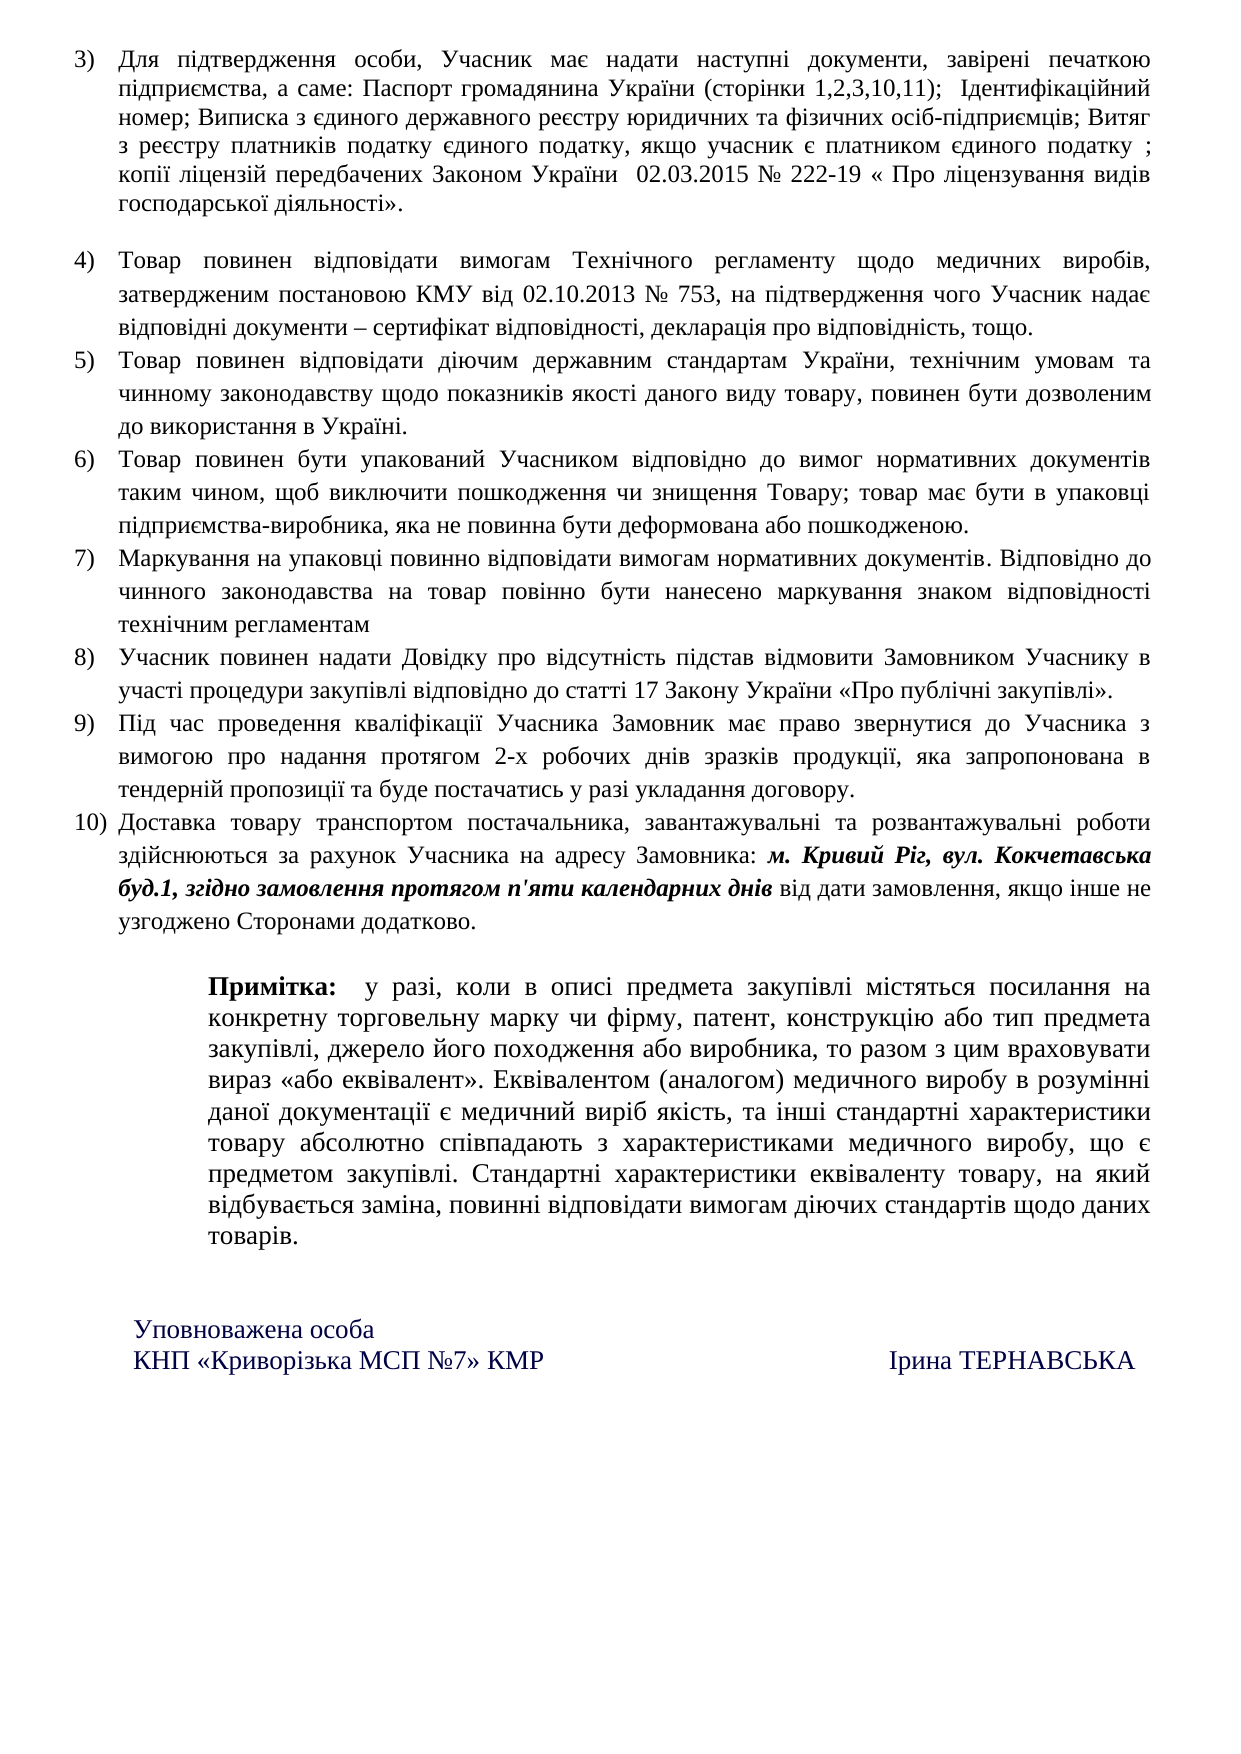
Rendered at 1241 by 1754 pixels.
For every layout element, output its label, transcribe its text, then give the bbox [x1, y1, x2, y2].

list Для підтвердження особи, Учасник має надати наступні документи, завірені печаткою підприємства, а саме: Паспорт громадянина України (сторінки 1,2,3,10,11); Ідентифікаційний номер; Виписка з єдиного державного реєстру юридичних та фізичних осіб-підприємців; Витяг з реєстру платників податку єдиного податку, якщо учасник є платником єдиного податку ; копії ліцензій передбачених Законом України 02.03.2015 № 222-19 « Про ліцензування видів господарської діяльності». [74, 44, 1152, 217]
list Під час проведення кваліфікації Учасника Замовник має право звернутися до Учасника з вимогою про надання протягом 2-х робочих днів зразків продукції, яка запропонована в тендерній пропозиції та буде постачатись у разі укладання договору. [74, 708, 1152, 803]
text КНП «Криворізька МСП №7» КМР Ірина ТЕРНАВСЬКА [133, 1344, 1152, 1375]
list Товар повинен відповідати діючим державним стандартам України, технічним умовам та чинному законодавству щодо показників якості даного виду товару, повинен бути дозволеним до використання в Україні. [74, 345, 1152, 439]
list Товар повинен відповідати вимогам Технічного регламенту щодо медичних виробів, затвердженим постановою КМУ від 02.10.2013 № 753, на підтвердження чого Учасник надає відповідні документи – сертифікат відповідності, декларація про відповідність, тощо. [74, 246, 1152, 340]
list Учасник повинен надати Довідку про відсутність підстав відмовити Замовником Учаснику в участі процедури закупівлі відповідно до статті 17 Закону України «Про публічні закупівлі». [74, 642, 1152, 704]
text Примітка: у разі, коли в описі предмета закупівлі містяться посилання на конкретну торговельну марку чи фірму, патент, конструкцію або тип предмета закупівлі, джерело його походження або виробника, то разом з цим враховувати вираз «або еквівалент». Еквівалентом (аналогом) медичного виробу в розумінні даної документації є медичний виріб якість, та інші стандартні характеристики товару абсолютно співпадають з характеристиками медичного виробу, що є предметом закупівлі. Стандартні характеристики еквіваленту товару, на який відбувається заміна, повинні відповідати вимогам діючих стандартів щодо даних товарів. [208, 970, 1152, 1251]
list Маркування на упаковці повинно відповідати вимогам нормативних документів. Відповідно до чинного законодавства на товар повінно бути нанесено маркування знаком відповідності технічним регламентам [74, 543, 1152, 638]
list Доставка товару транспортом постачальника, завантажувальні та розвантажувальні роботи здійснюються за рахунок Учасника на адресу Замовника: м. Кривий Ріг, вул. Кокчетавська буд.1, згідно замовлення протягом п'яти календарних днів від дати замовлення, якщо інше не узгоджено Сторонами додатково. [74, 807, 1152, 935]
list Товар повинен бути упакований Учасником відповідно до вимог нормативних документів таким чином, щоб виключити пошкодження чи знищення Товару; товар має бути в упаковці підприємства-виробника, яка не повинна бути деформована або пошкодженою. [74, 444, 1152, 538]
text Уповноважена особа [133, 1313, 1152, 1344]
